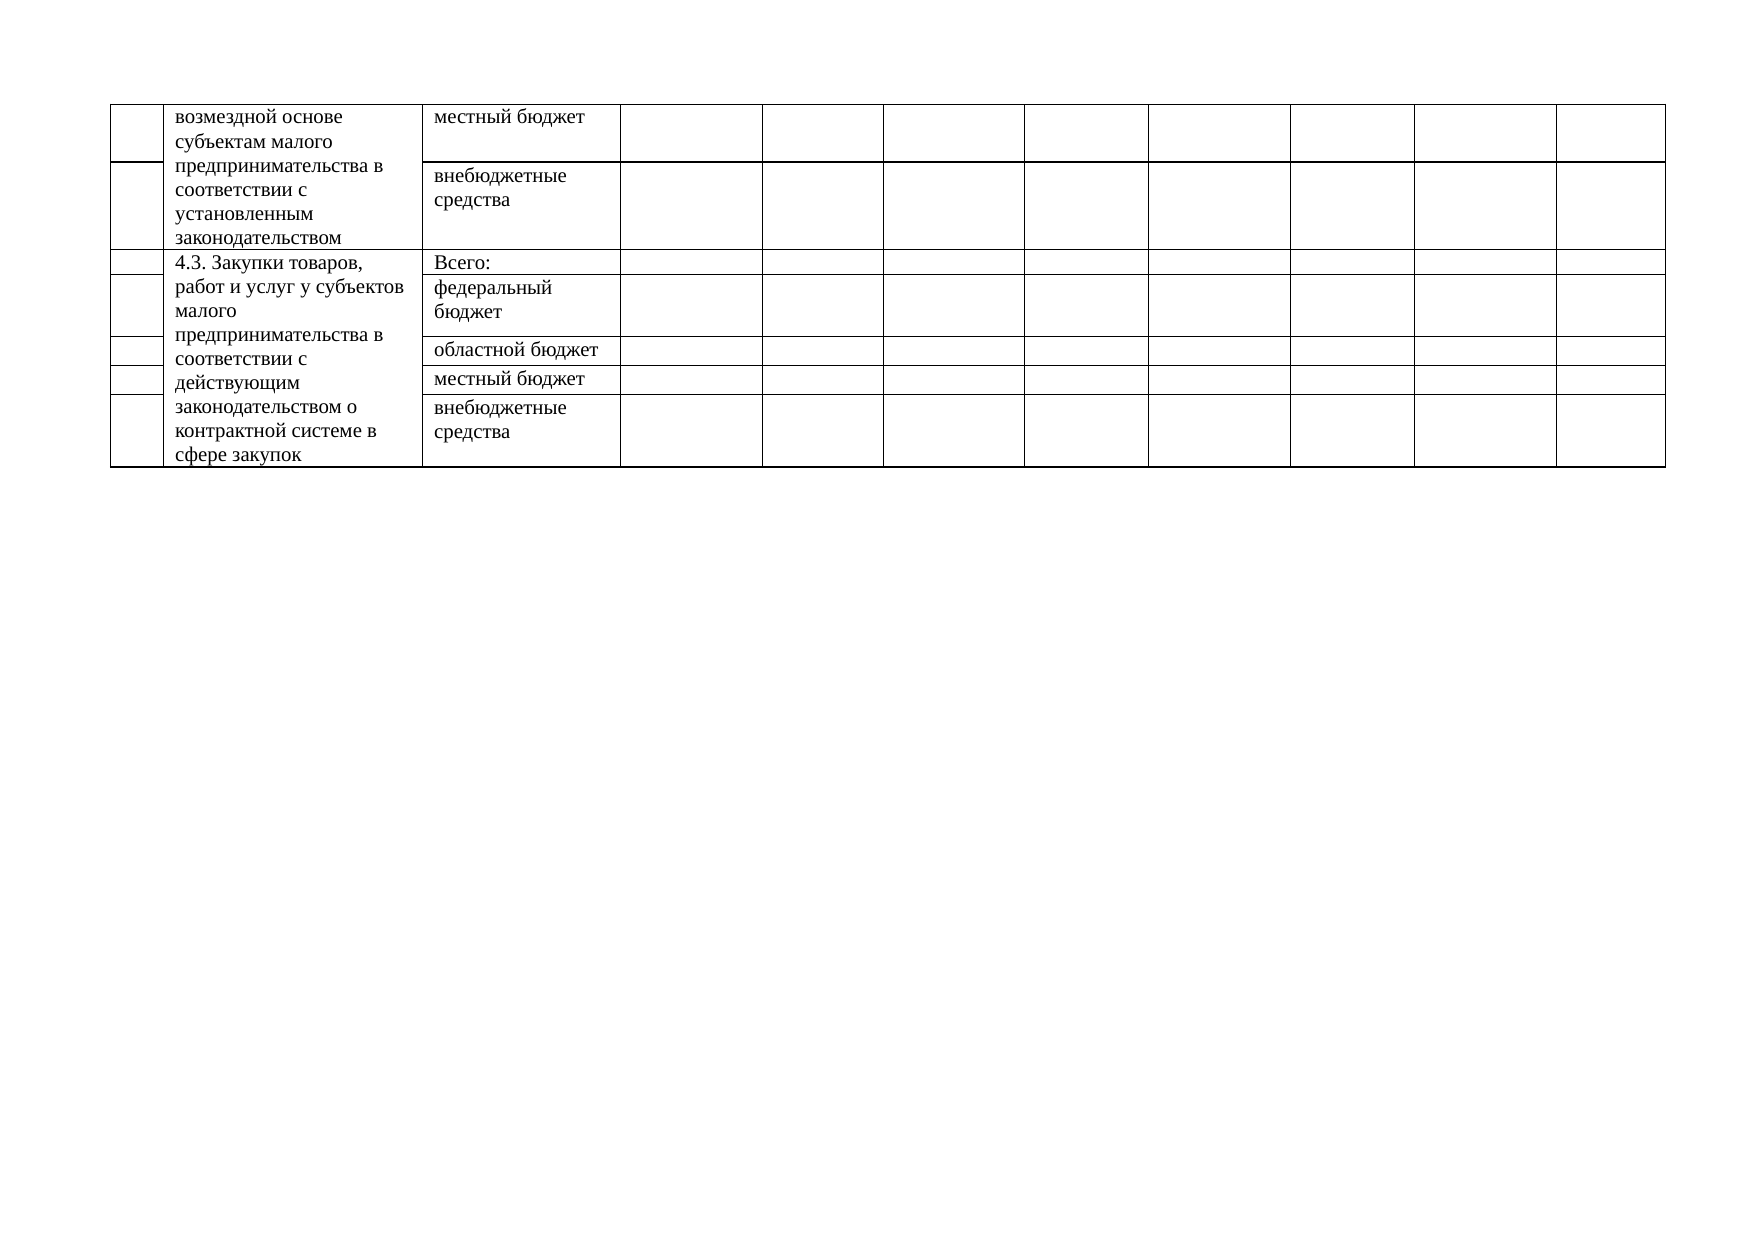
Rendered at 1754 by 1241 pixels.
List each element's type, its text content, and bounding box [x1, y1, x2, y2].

table_cell [1415, 337, 1556, 365]
table_cell [1557, 395, 1665, 466]
table_cell [1415, 366, 1556, 394]
table_cell 4.3. Закупки товаров, работ и услуг у субъектов малого предпринимательства в соответствии с действующим законодательством о контрактной системе в сфере закупок [164, 250, 422, 466]
table_cell [111, 250, 163, 274]
table_cell [621, 105, 762, 161]
table_cell [1149, 105, 1290, 161]
table_cell [1291, 366, 1414, 394]
table_cell [884, 163, 1024, 249]
table_cell [763, 275, 883, 336]
table_cell [1415, 395, 1556, 466]
table_cell [763, 337, 883, 365]
table_cell [1557, 275, 1665, 336]
table_cell [763, 366, 883, 394]
table_cell [1149, 395, 1290, 466]
table_cell [621, 250, 762, 274]
table_cell [1291, 163, 1414, 249]
table_cell [1415, 163, 1556, 249]
table_cell [621, 275, 762, 336]
table_cell [763, 105, 883, 161]
table_cell [1291, 337, 1414, 365]
table_cell [884, 366, 1024, 394]
table_cell [1415, 250, 1556, 274]
table_cell [1025, 395, 1148, 466]
table_cell [1149, 366, 1290, 394]
table_cell [1557, 366, 1665, 394]
table_cell [884, 275, 1024, 336]
table_cell [1149, 275, 1290, 336]
table_cell [1025, 250, 1148, 274]
table_cell [1025, 275, 1148, 336]
table_cell [621, 163, 762, 249]
table_cell [1025, 105, 1148, 161]
table_cell федеральный бюджет [423, 275, 620, 336]
table_cell [1557, 250, 1665, 274]
table_cell [1415, 105, 1556, 161]
table_cell внебюджетные средства [423, 163, 620, 249]
table_cell внебюджетные средства [423, 395, 620, 466]
table_cell [1149, 337, 1290, 365]
table_cell [884, 337, 1024, 365]
table_cell местный бюджет [423, 105, 620, 161]
table_cell [884, 395, 1024, 466]
table_cell [621, 395, 762, 466]
table_cell [1025, 366, 1148, 394]
table_cell областной бюджет [423, 337, 620, 365]
table_cell [111, 163, 163, 249]
table_cell [1291, 395, 1414, 466]
table_cell [884, 105, 1024, 161]
table_cell [763, 250, 883, 274]
table_cell [111, 105, 163, 161]
table_cell [1149, 250, 1290, 274]
table_cell [1557, 105, 1665, 161]
table_cell [621, 366, 762, 394]
table_cell [111, 366, 163, 394]
table_cell [1415, 275, 1556, 336]
table_cell [763, 395, 883, 466]
table_cell [1025, 337, 1148, 365]
table_cell [763, 163, 883, 249]
table_cell Всего: [423, 250, 620, 274]
table_cell [1291, 275, 1414, 336]
table_cell [1557, 337, 1665, 365]
table_cell [1025, 163, 1148, 249]
table_cell [111, 337, 163, 365]
table_cell [621, 337, 762, 365]
table_cell [884, 250, 1024, 274]
table_cell [111, 275, 163, 336]
table_cell [1291, 105, 1414, 161]
table_cell [1291, 250, 1414, 274]
table_cell [111, 395, 163, 466]
table_cell [1557, 163, 1665, 249]
table_cell местный бюджет [423, 366, 620, 394]
table_cell [1149, 163, 1290, 249]
